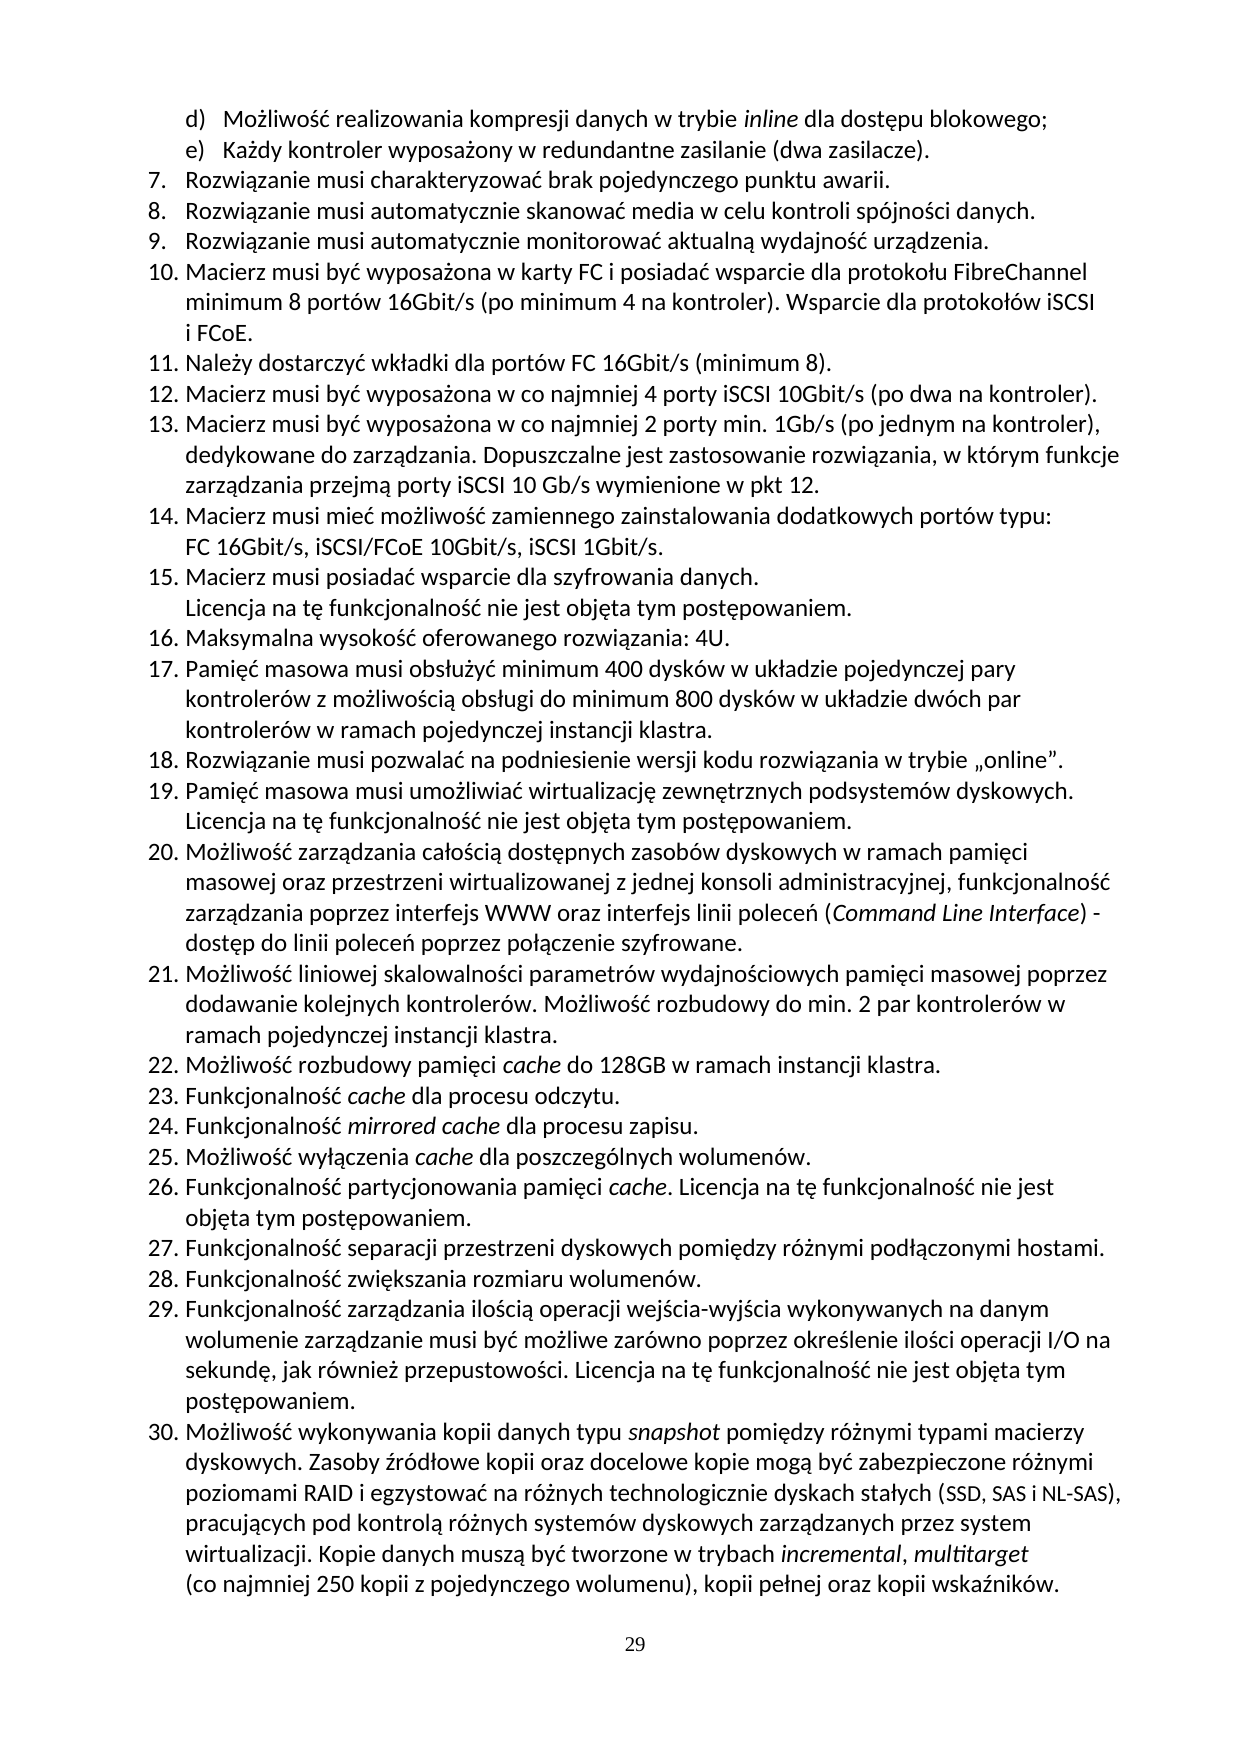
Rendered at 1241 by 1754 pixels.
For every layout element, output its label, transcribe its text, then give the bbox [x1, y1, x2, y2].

list Macierz musi być wyposażona w co najmniej 4 porty iSCSI 10Gbit/s (po dwa na kontroler). [148, 378, 1122, 408]
list Macierz musi być wyposażona w karty FC i posiadać wsparcie dla protokołu FibreChannel minimum 8 portów 16Gbit/s (po minimum 4 na kontroler). Wsparcie dla protokołów iSCSI i FCoE. [148, 256, 1122, 347]
list Macierz musi być wyposażona w co najmniej 2 porty min. 1Gb/s (po jednym na kontroler), dedykowane do zarządzania. Dopuszczalne jest zastosowanie rozwiązania, w którym funkcje zarządzania przejmą porty iSCSI 10 Gb/s wymienione w pkt 12. [148, 408, 1122, 500]
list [148, 1416, 1122, 1599]
list Macierz musi mieć możliwość zamiennego zainstalowania dodatkowych portów typu: FC 16Gbit/s, iSCSI/FCoE 10Gbit/s, iSCSI 1Gbit/s. [148, 500, 1122, 561]
list Możliwość liniowej skalowalności parametrów wydajnościowych pamięci masowej poprzez dodawanie kolejnych kontrolerów. Możliwość rozbudowy do min. 2 par kontrolerów w ramach pojedynczej instancji klastra. [148, 958, 1122, 1049]
list Możliwość rozbudowy pamięci cache do 128GB w ramach instancji klastra. [148, 1049, 1122, 1080]
list Funkcjonalność separacji przestrzeni dyskowych pomiędzy różnymi podłączonymi hostami. [148, 1233, 1122, 1263]
list Każdy kontroler wyposażony w redundantne zasilanie (dwa zasilacze). [185, 134, 1122, 164]
list Możliwość realizowania kompresji danych w trybie inline dla dostępu blokowego; [185, 103, 1122, 134]
list Funkcjonalność zwiększania rozmiaru wolumenów. [148, 1263, 1122, 1294]
list Funkcjonalność partycjonowania pamięci cache. Licencja na tę funkcjonalność nie jest objęta tym postępowaniem. [148, 1172, 1122, 1233]
list Funkcjonalność mirrored cache dla procesu zapisu. [148, 1111, 1122, 1141]
list Rozwiązanie musi automatycznie monitorować aktualną wydajność urządzenia. [148, 225, 1122, 256]
list Maksymalna wysokość oferowanego rozwiązania: 4U. [148, 622, 1122, 653]
list Możliwość wyłączenia cache dla poszczególnych wolumenów. [148, 1141, 1122, 1172]
list Rozwiązanie musi pozwalać na podniesienie wersji kodu rozwiązania w trybie „online”. [148, 744, 1122, 775]
list Rozwiązanie musi charakteryzować brak pojedynczego punktu awarii. [148, 164, 1122, 195]
list Możliwość zarządzania całością dostępnych zasobów dyskowych w ramach pamięci masowej oraz przestrzeni wirtualizowanej z jednej konsoli administracyjnej, funkcjonalność zarządzania poprzez interfejs WWW oraz interfejs linii poleceń (Command Line Interface) - dostęp do linii poleceń poprzez połączenie szyfrowane. [148, 836, 1122, 958]
list Funkcjonalność cache dla procesu odczytu. [148, 1080, 1122, 1111]
list Pamięć masowa musi obsłużyć minimum 400 dysków w układzie pojedynczej pary kontrolerów z możliwością obsługi do minimum 800 dysków w układzie dwóch par kontrolerów w ramach pojedynczej instancji klastra. [148, 653, 1122, 744]
list Macierz musi posiadać wsparcie dla szyfrowania danych. Licencja na tę funkcjonalność nie jest objęta tym postępowaniem. [148, 561, 1122, 622]
list Należy dostarczyć wkładki dla portów FC 16Gbit/s (minimum 8). [148, 347, 1122, 378]
list Funkcjonalność zarządzania ilością operacji wejścia-wyjścia wykonywanych na danym wolumenie zarządzanie musi być możliwe zarówno poprzez określenie ilości operacji I/O na sekundę, jak również przepustowości. Licencja na tę funkcjonalność nie jest objęta tym postępowaniem. [148, 1294, 1122, 1416]
list Rozwiązanie musi automatycznie skanować media w celu kontroli spójności danych. [148, 195, 1122, 225]
list Pamięć masowa musi umożliwiać wirtualizację zewnętrznych podsystemów dyskowych. Licencja na tę funkcjonalność nie jest objęta tym postępowaniem. [148, 775, 1122, 836]
